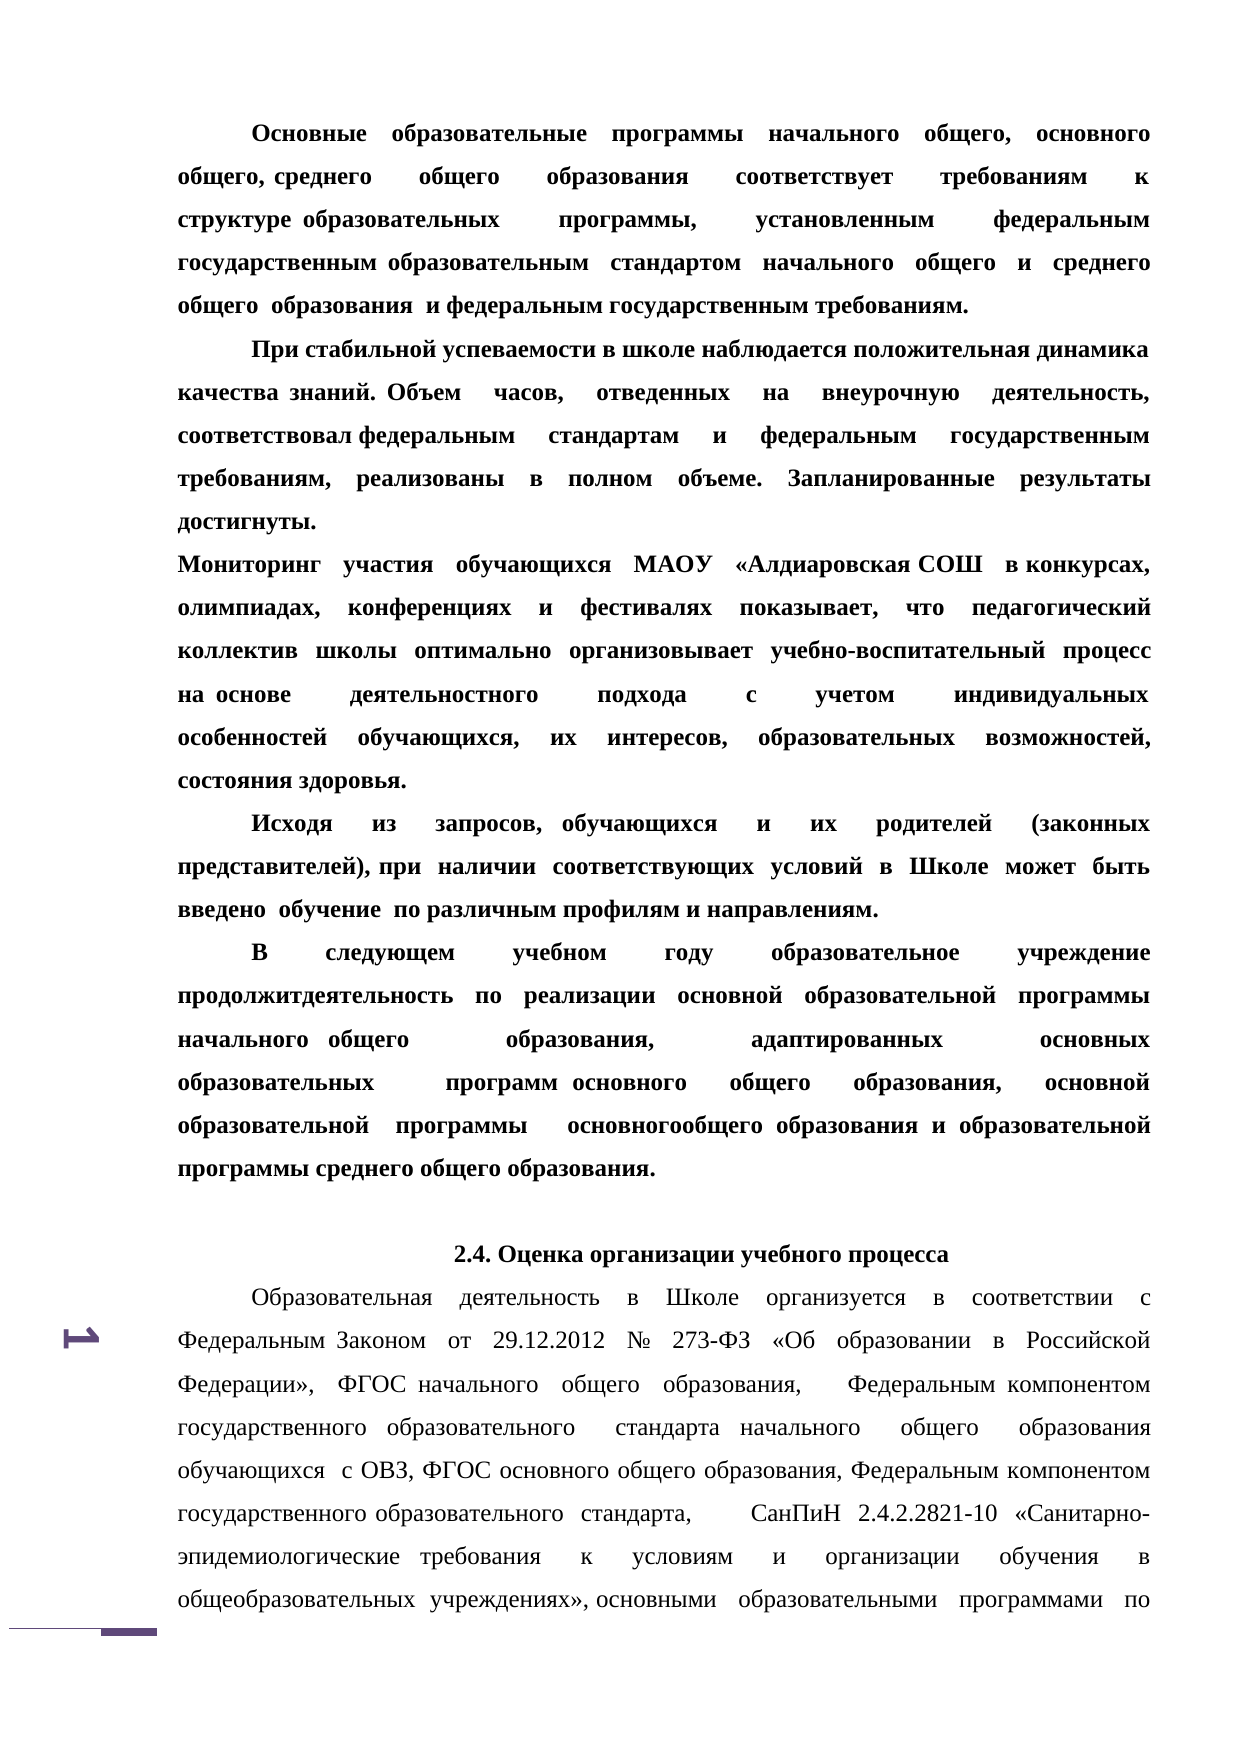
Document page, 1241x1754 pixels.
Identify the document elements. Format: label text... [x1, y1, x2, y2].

text В следующем учебном году образовательное учреждение продолжитдеятельность по реализации основной образовательной программы начального общего образования, адаптированных основных образовательных программ основного общего образования, основной образовательной программы основногообщего образования и образовательной программы среднего общего образования. [177, 937, 1152, 1182]
text качества знаний. Объем часов, отведенных на внеурочную деятельность, соответствовал федеральным стандартам и федеральным государственным требованиям, реализованы в полном объеме. Запланированные результаты достигнуты. [177, 377, 1152, 535]
text Основные образовательные программы начального общего, основного общего, среднего общего образования соответствует требованиям к структуре образовательных программы, установленным федеральным государственным образовательным стандартом начального общего и среднего общего образования и федеральным государственным требованиям. [177, 118, 1152, 319]
text Исходя из запросов, обучающихся и их родителей (законных представителей), при наличии соответствующих условий в Школе может быть введено обучение по различным профилям и направлениям. [177, 808, 1152, 923]
text 2.4. Оценка организации учебного процесса [177, 1239, 1152, 1268]
text При стабильной успеваемости в школе наблюдается положительная динамика [177, 334, 1152, 362]
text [177, 1282, 1152, 1613]
text Мониторинг участия обучающихся МАОУ «Алдиаровская СОШ в конкурсах, олимпиадах, конференциях и фестивалях показывает, что педагогический коллектив школы оптимально организовывает учебно-воспитательный процесс на основе деятельностного подхода с учетом индивидуальных особенностей обучающихся, их интересов, образовательных возможностей, состояния здоровья. [177, 549, 1152, 794]
